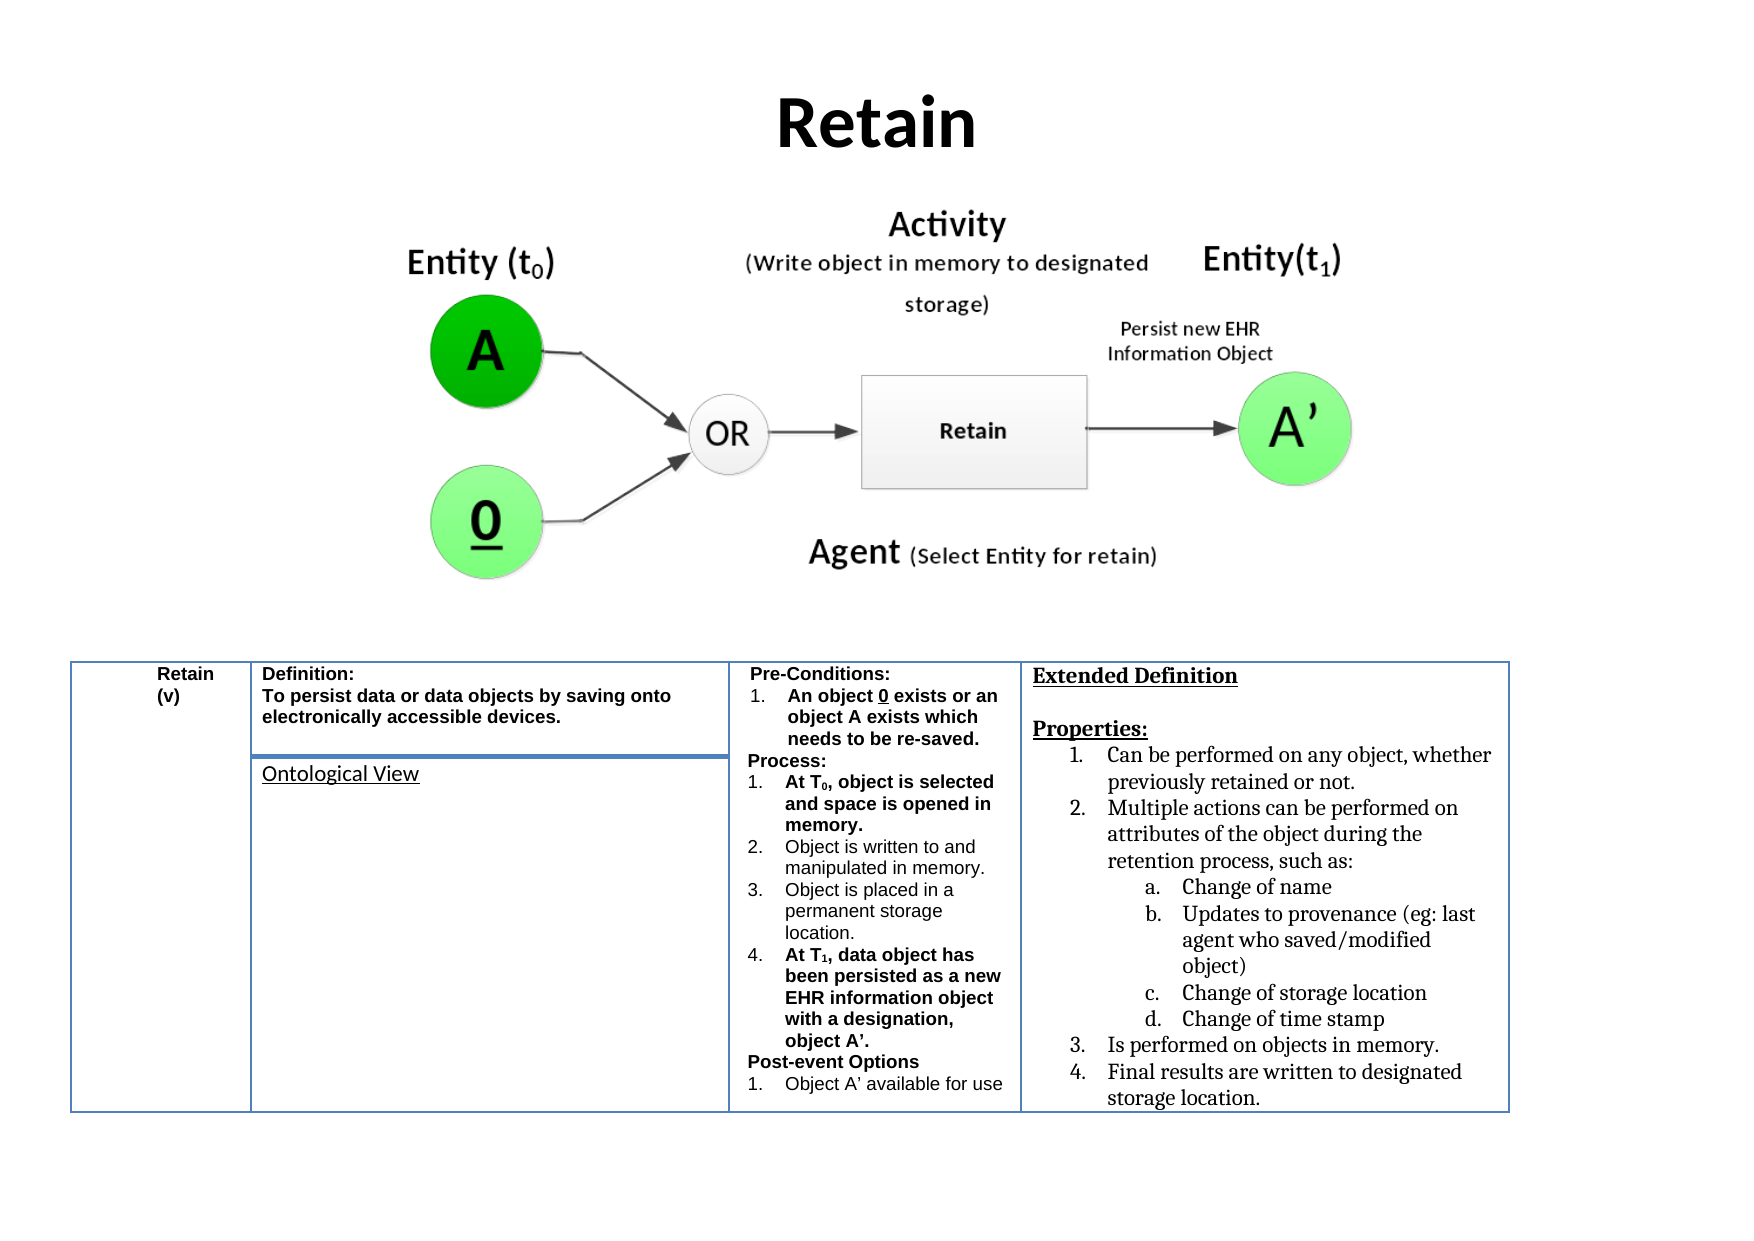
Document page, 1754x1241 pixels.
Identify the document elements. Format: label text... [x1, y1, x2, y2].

table_header Extended Definition Properties: Can be performed on any object, whether previously retained or not. Multiple actions can be performed on attributes of the object during the retention process, such as: Change of name Updates to provenance (eg: last agent who saved/modified object) Change of storage location Change of time stamp Is performed on objects in memory. Final results are written to designated storage location. [1022, 663, 1508, 1111]
table_header Definition: To persist data or data objects by saving onto electronically accessible devices. [252, 663, 728, 754]
text Retain [75, 75, 1679, 167]
table_cell Ontological View [252, 759, 728, 1111]
table_header Retain (v) [72, 663, 250, 1111]
table_header Pre-Conditions: An object 0 exists or an object A exists which needs to be re-saved. Process: At T0, object is selected and space is opened in memory. Object is written to and manipulated in memory. Object is placed in a permanent storage location. At T1, data object has been persisted as a new EHR information object with a designation, object A’. Post-event Options Object A’ available for use [730, 663, 1020, 1111]
